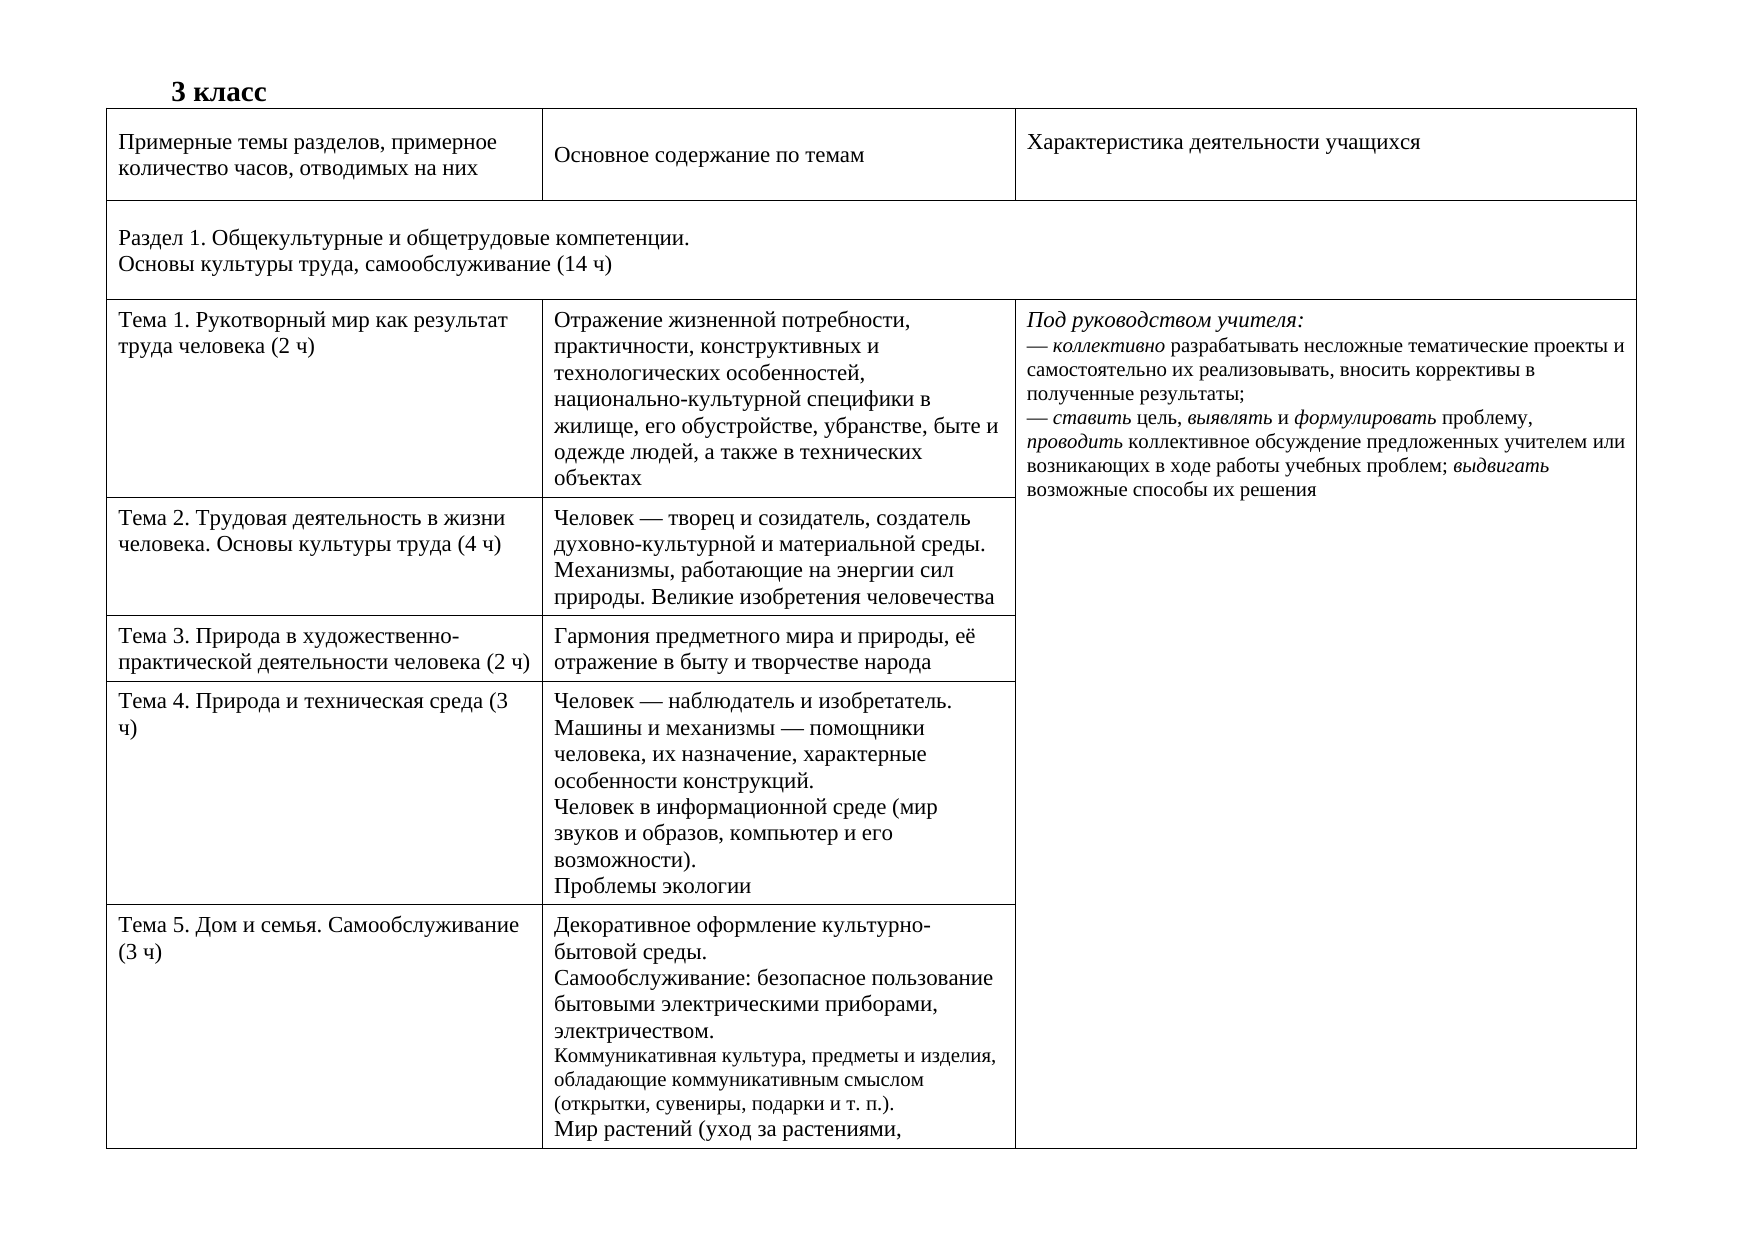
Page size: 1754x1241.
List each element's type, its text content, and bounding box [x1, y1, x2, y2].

table_cell Отражение жизненной потребности, практичности, конструктивных и технологических особенностей, национально-культурной специфики в жилище, его обустройстве, убранстве, быте и одежде людей, а также в технических объектах [543, 300, 1015, 497]
table_cell Человек — творец и созидатель, создатель духовно-культурной и материальной среды. Механизмы, работающие на энергии сил природы. Великие изобретения человечества [543, 498, 1015, 615]
table_header Характеристика деятельности учащихся [1016, 109, 1636, 200]
table_cell Тема 4. Природа и техническая среда (3 ч) [107, 682, 542, 904]
text 3 класс [118, 74, 1636, 107]
table_cell Раздел 1. Общекультурные и общетрудовые компетенции. Основы культуры труда, самообслуживание (14 ч) [107, 201, 1636, 299]
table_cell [543, 905, 1015, 1148]
table_cell Тема 1. Рукотворный мир как результат труда человека (2 ч) [107, 300, 542, 497]
table_cell Человек — наблюдатель и изобретатель. Машины и механизмы — помощники человека, их назначение, характерные особенности конструкций. Человек в информационной среде (мир звуков и образов, компьютер и его возможности). Проблемы экологии [543, 682, 1015, 904]
table_cell Тема 2. Трудовая деятельность в жизни человека. Основы культуры труда (4 ч) [107, 498, 542, 615]
table_cell Тема 3. Природа в художественно-практической деятельности человека (2 ч) [107, 616, 542, 681]
table_header Примерные темы разделов, примерное количество часов, отводимых на них [107, 109, 542, 200]
table_cell Гармония предметного мира и природы, её отражение в быту и творчестве народа [543, 616, 1015, 681]
table_cell Под руководством учителя: — коллективно разрабатывать несложные тематические проекты и самостоятельно их реализовывать, вносить коррективы в полученные результаты; — ставить цель, выявлять и формулировать проблему, проводить коллективное обсуждение предложенных учителем или возникающих в ходе работы учебных проблем; выдвигать возможные способы их решения [1016, 300, 1636, 1148]
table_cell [107, 905, 542, 1148]
table_header Основное содержание по темам [543, 109, 1015, 200]
